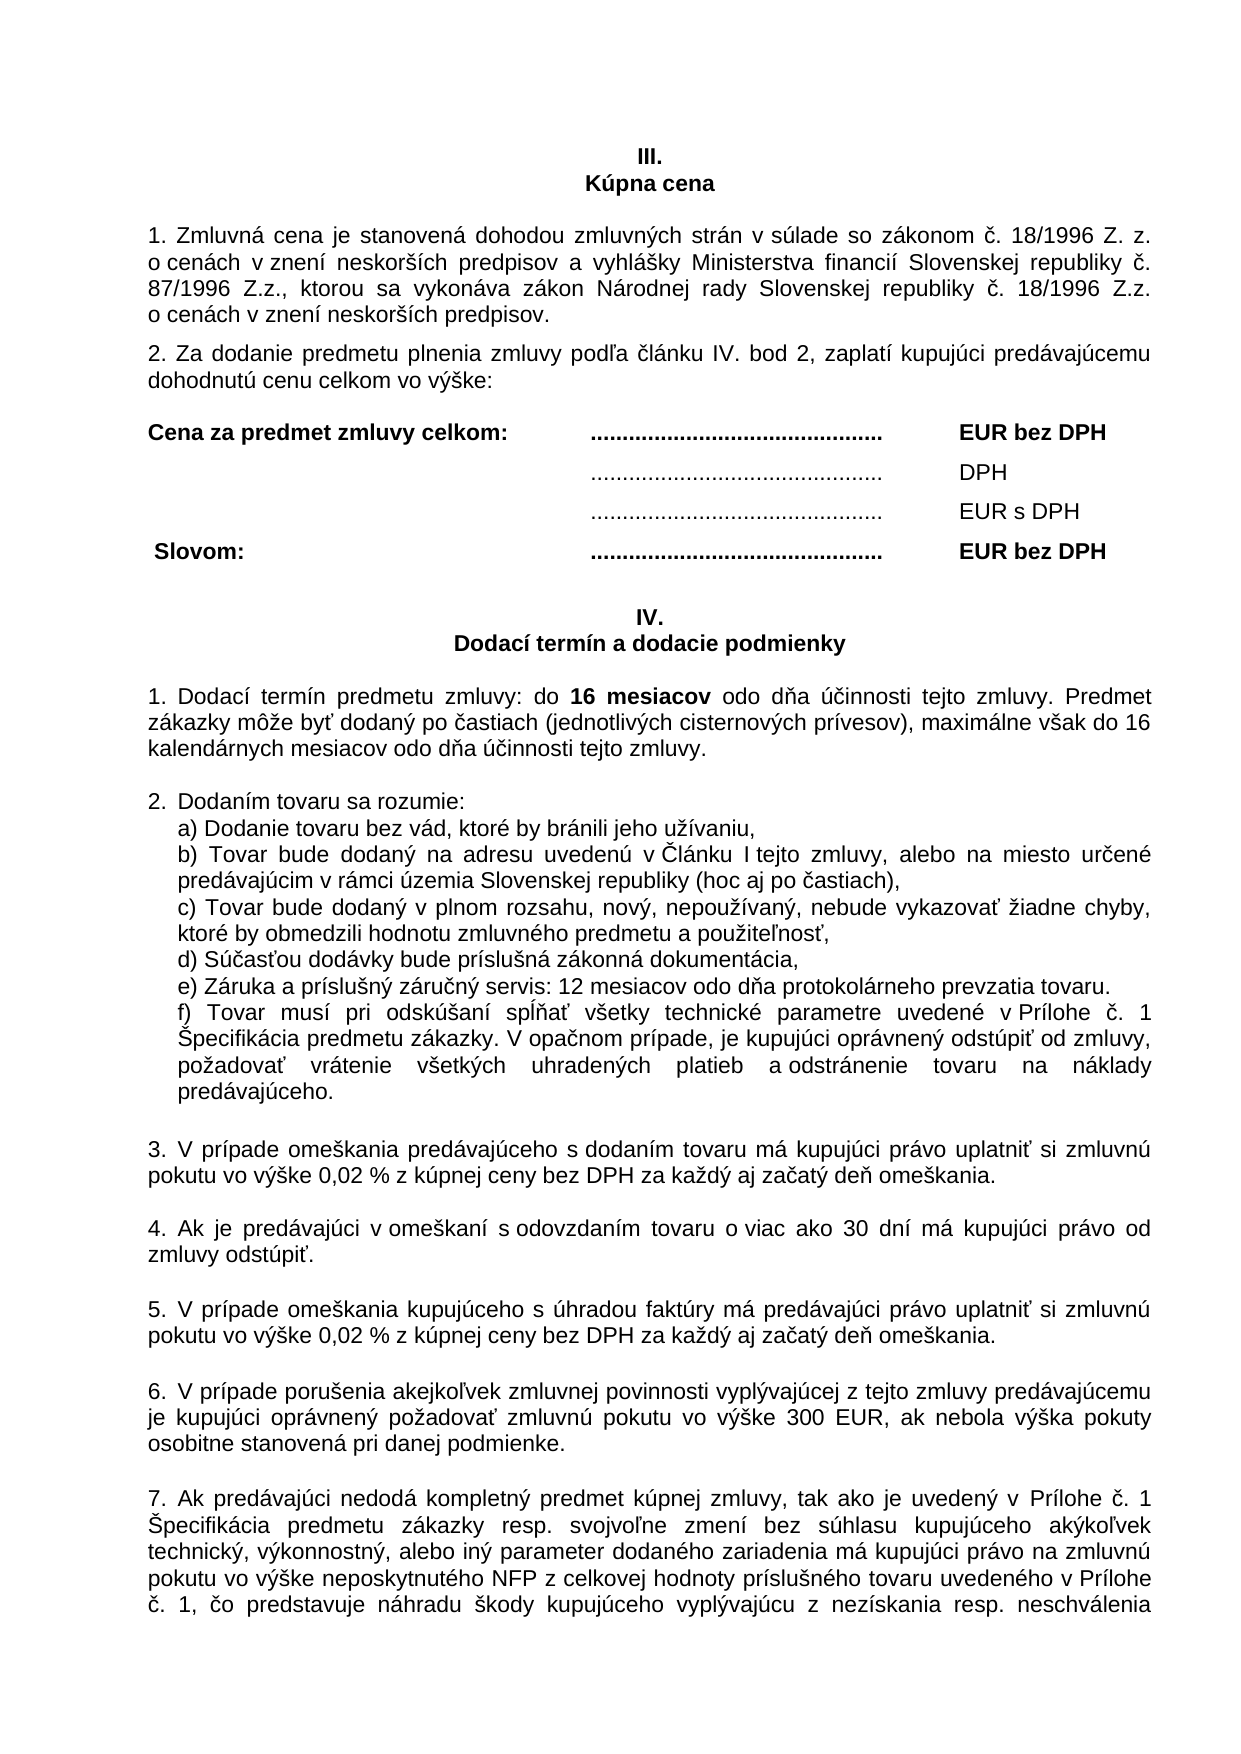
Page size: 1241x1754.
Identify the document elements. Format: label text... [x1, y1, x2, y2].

text f) Tovar musí pri odskúšaní spĺňať všetky technické parametre uvedené v Prílohe č. 1 Špecifikácia predmetu zákazky. V opačnom prípade, je kupujúci oprávnený odstúpiť od zmluvy, požadovať vrátenie všetkých uhradených platieb a odstránenie tovaru na náklady predávajúceho. [177, 999, 1152, 1104]
list V prípade omeškania predávajúceho s dodaním tovaru má kupujúci právo uplatniť si zmluvnú pokutu vo výške 0,02 % z kúpnej ceny bez DPH za každý aj začatý deň omeškania. [148, 1136, 1152, 1188]
text e) Záruka a príslušný záručný servis: 12 mesiacov odo dňa protokolárneho prevzatia tovaru. [177, 973, 1152, 999]
list V prípade porušenia akejkoľvek zmluvnej povinnosti vyplývajúcej z tejto zmluvy predávajúcemu je kupujúci oprávnený požadovať zmluvnú pokutu vo výške 300 EUR, ak nebola výška pokuty osobitne stanovená pri danej podmienke. [148, 1378, 1152, 1457]
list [148, 1485, 1152, 1617]
text Cena za predmet zmluvy celkom: .............................................. EUR bez DPH [148, 419, 1152, 446]
text 2. Za dodanie predmetu plnenia zmluvy podľa článku IV. bod 2, zaplatí kupujúci predávajúcemu dohodnutú cenu celkom vo výške: [148, 340, 1152, 393]
list .............................................. DPH [516, 459, 1152, 485]
list Ak je predávajúci v omeškaní s odovzdaním tovaru o viac ako 30 dní má kupujúci právo od zmluvy odstúpiť. [148, 1215, 1152, 1267]
text c) Tovar bude dodaný v plnom rozsahu, nový, nepoužívaný, nebude vykazovať žiadne chyby, ktoré by obmedzili hodnotu zmluvného predmetu a použiteľnosť, [177, 893, 1152, 946]
text Slovom: .............................................. EUR bez DPH [148, 538, 1152, 564]
text a) Dodanie tovaru bez vád, ktoré by bránili jeho užívaniu, [148, 814, 1152, 841]
list Dodací termín predmetu zmluvy: do 16 mesiacov odo dňa účinnosti tejto zmluvy. Predmet zákazky môže byť dodaný po častiach (jednotlivých cisternových prívesov), maximálne však do 16 kalendárnych mesiacov odo dňa účinnosti tejto zmluvy. [148, 683, 1152, 762]
text IV. [148, 604, 1152, 630]
list V prípade omeškania kupujúceho s úhradou faktúry má predávajúci právo uplatniť si zmluvnú pokutu vo výške 0,02 % z kúpnej ceny bez DPH za každý aj začatý deň omeškania. [148, 1296, 1152, 1349]
text 1. Zmluvná cena je stanovená dohodou zmluvných strán v súlade so zákonom č. 18/1996 Z. z. o cenách v znení neskorších predpisov a vyhlášky Ministerstva financií Slovenskej republiky č. 87/1996 Z.z., ktorou sa vykonáva zákon Národnej rady Slovenskej republiky č. 18/1996 Z.z. o cenách v znení neskorších predpisov. [148, 222, 1152, 328]
text III. [148, 143, 1152, 170]
list Dodaním tovaru sa rozumie: [148, 788, 1152, 814]
text d) Súčasťou dodávky bude príslušná zákonná dokumentácia, [177, 946, 1152, 973]
text b) Tovar bude dodaný na adresu uvedenú v Článku I tejto zmluvy, alebo na miesto určené predávajúcim v rámci územia Slovenskej republiky (hoc aj po častiach), [177, 841, 1152, 893]
text Kúpna cena [148, 170, 1152, 196]
text .............................................. EUR s DPH [173, 498, 1152, 525]
text Dodací termín a dodacie podmienky [148, 630, 1152, 656]
